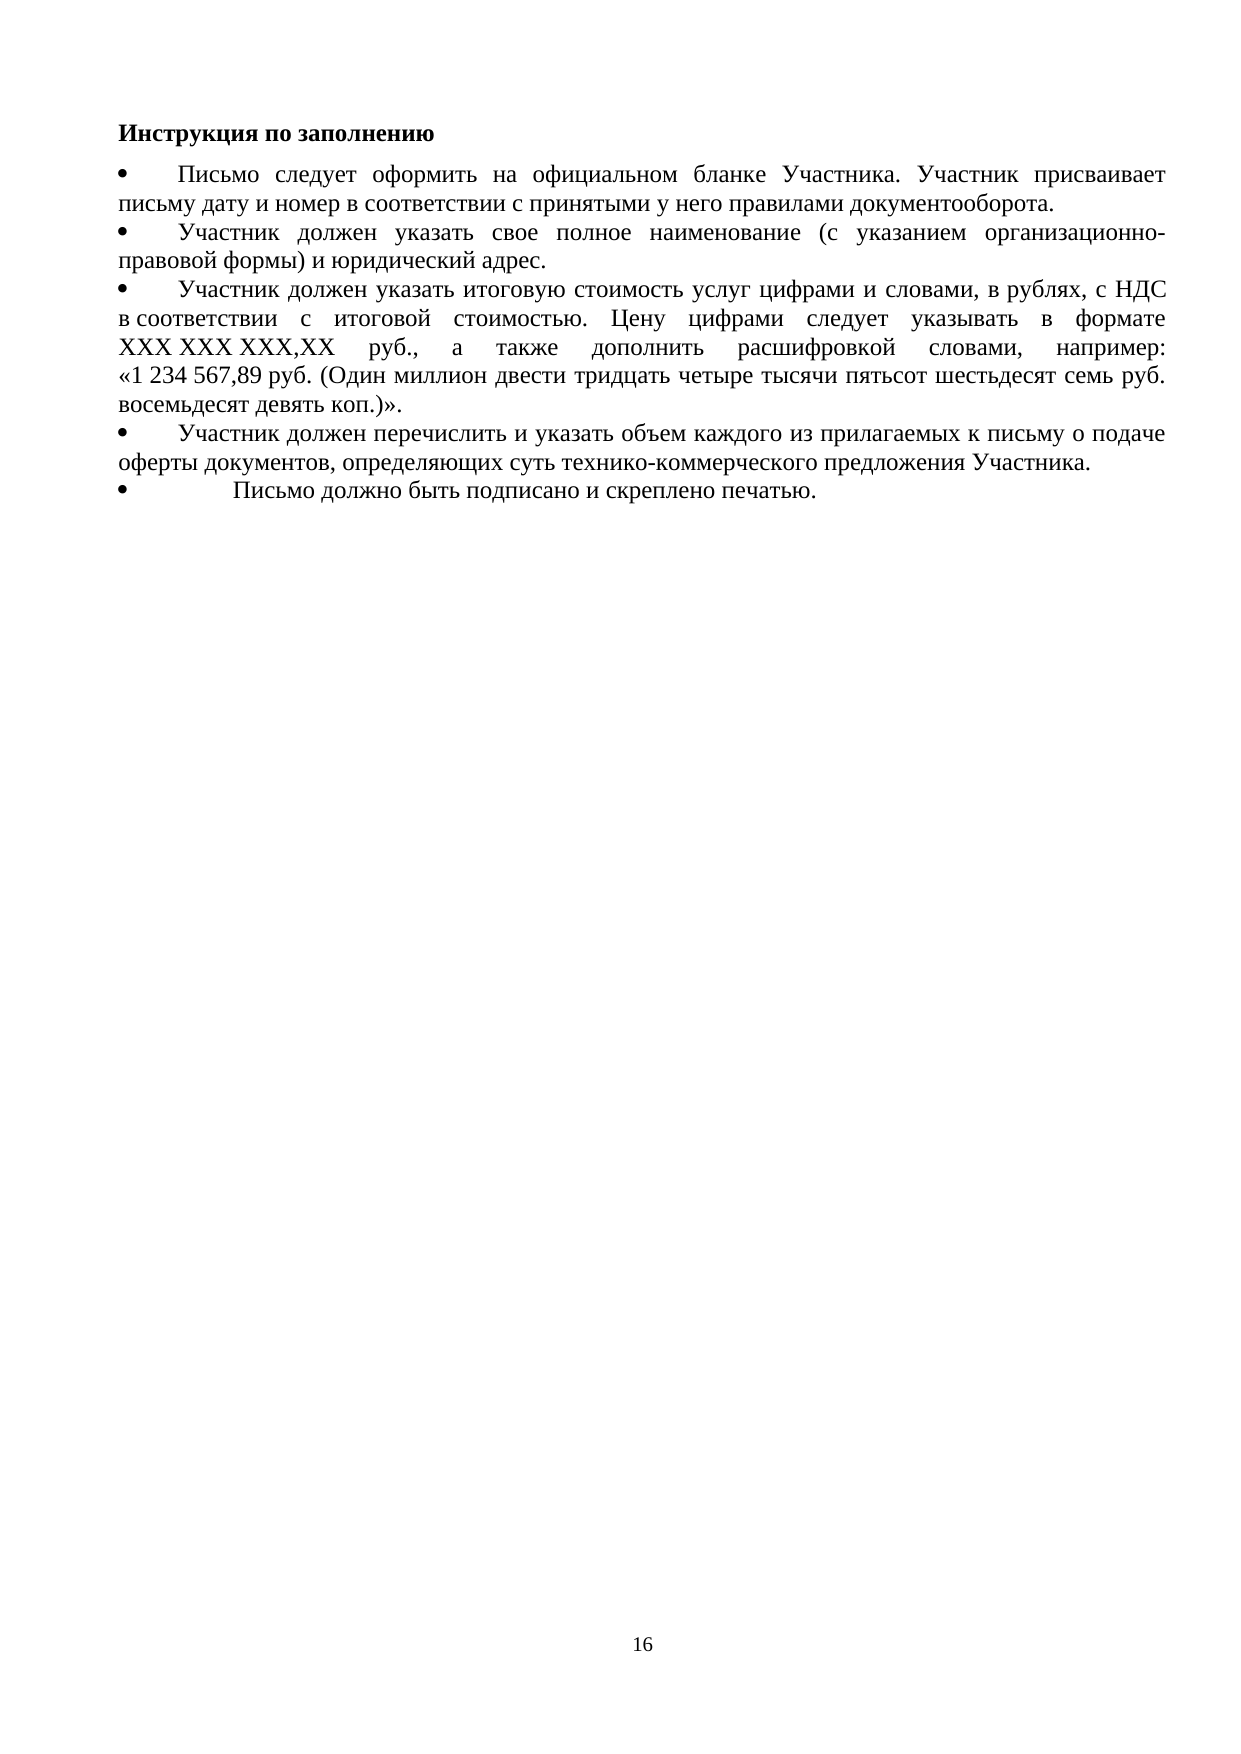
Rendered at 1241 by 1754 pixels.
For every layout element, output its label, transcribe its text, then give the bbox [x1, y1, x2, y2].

list Письмо следует оформить на официальном бланке Участника. Участник присваивает письму дату и номер в соответствии с принятыми у него правилами документооборота. [118, 159, 1167, 217]
list Участник должен указать итоговую стоимость услуг цифрами и словами, в рублях, с НДС в соответствии с итоговой стоимостью. Цену цифрами следует указывать в формате ХХХ ХХХ ХХХ,ХХ руб., а также дополнить расшифровкой словами, например: «1 234 567,89 руб. (Один миллион двести тридцать четыре тысячи пятьсот шестьдесят семь руб. восемьдесят девять коп.)». [118, 274, 1167, 418]
text Инструкция по заполнению [118, 118, 1167, 147]
list Письмо должно быть подписано и скреплено печатью. [118, 476, 1167, 504]
list Участник должен перечислить и указать объем каждого из прилагаемых к письму о подаче оферты документов, определяющих суть технико-коммерческого предложения Участника. [118, 418, 1167, 476]
list Участник должен указать свое полное наименование (с указанием организационно-правовой формы) и юридический адрес. [118, 217, 1167, 274]
